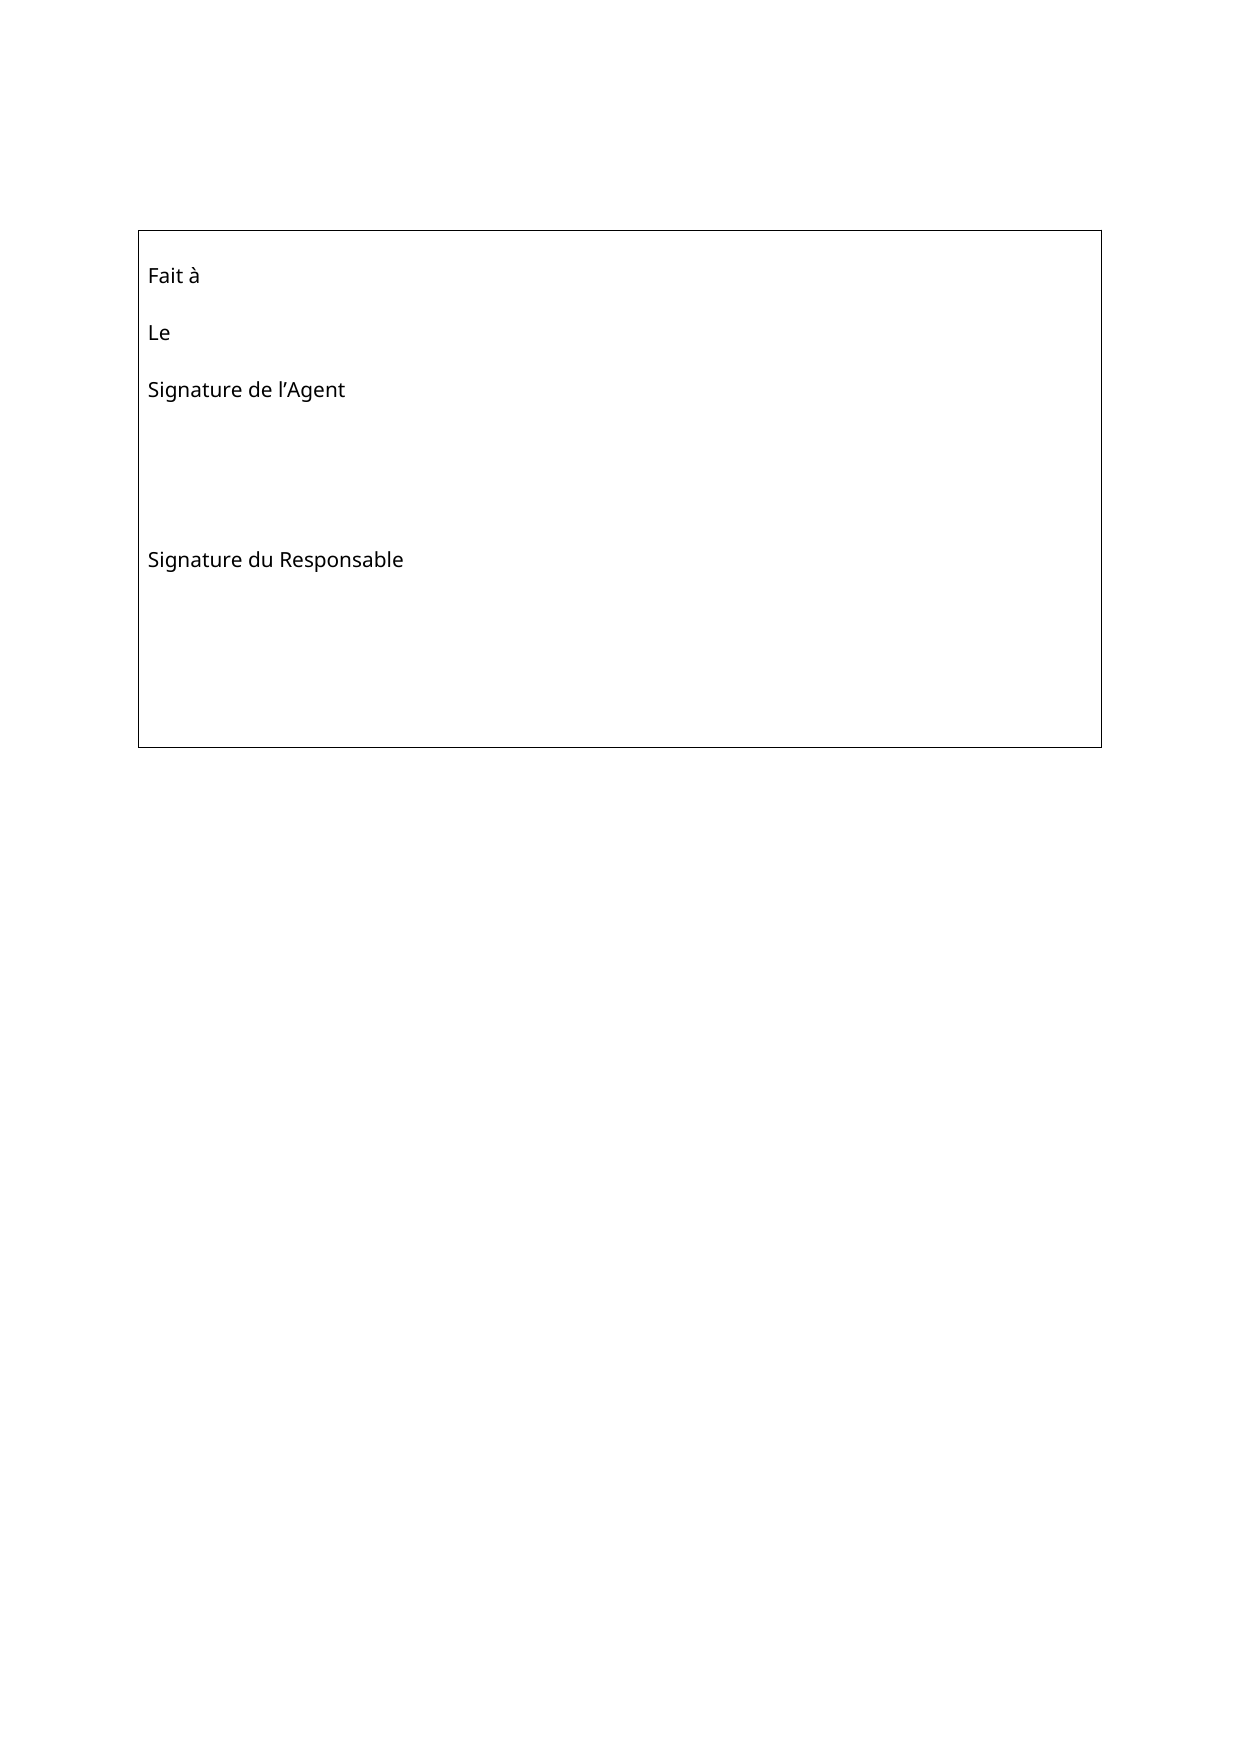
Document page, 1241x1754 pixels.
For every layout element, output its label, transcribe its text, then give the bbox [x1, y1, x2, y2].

list Signature du Responsable [148, 545, 1093, 574]
list Fait à [148, 261, 1093, 289]
list Signature de l’Agent [148, 375, 1093, 403]
list Le [148, 318, 1093, 346]
